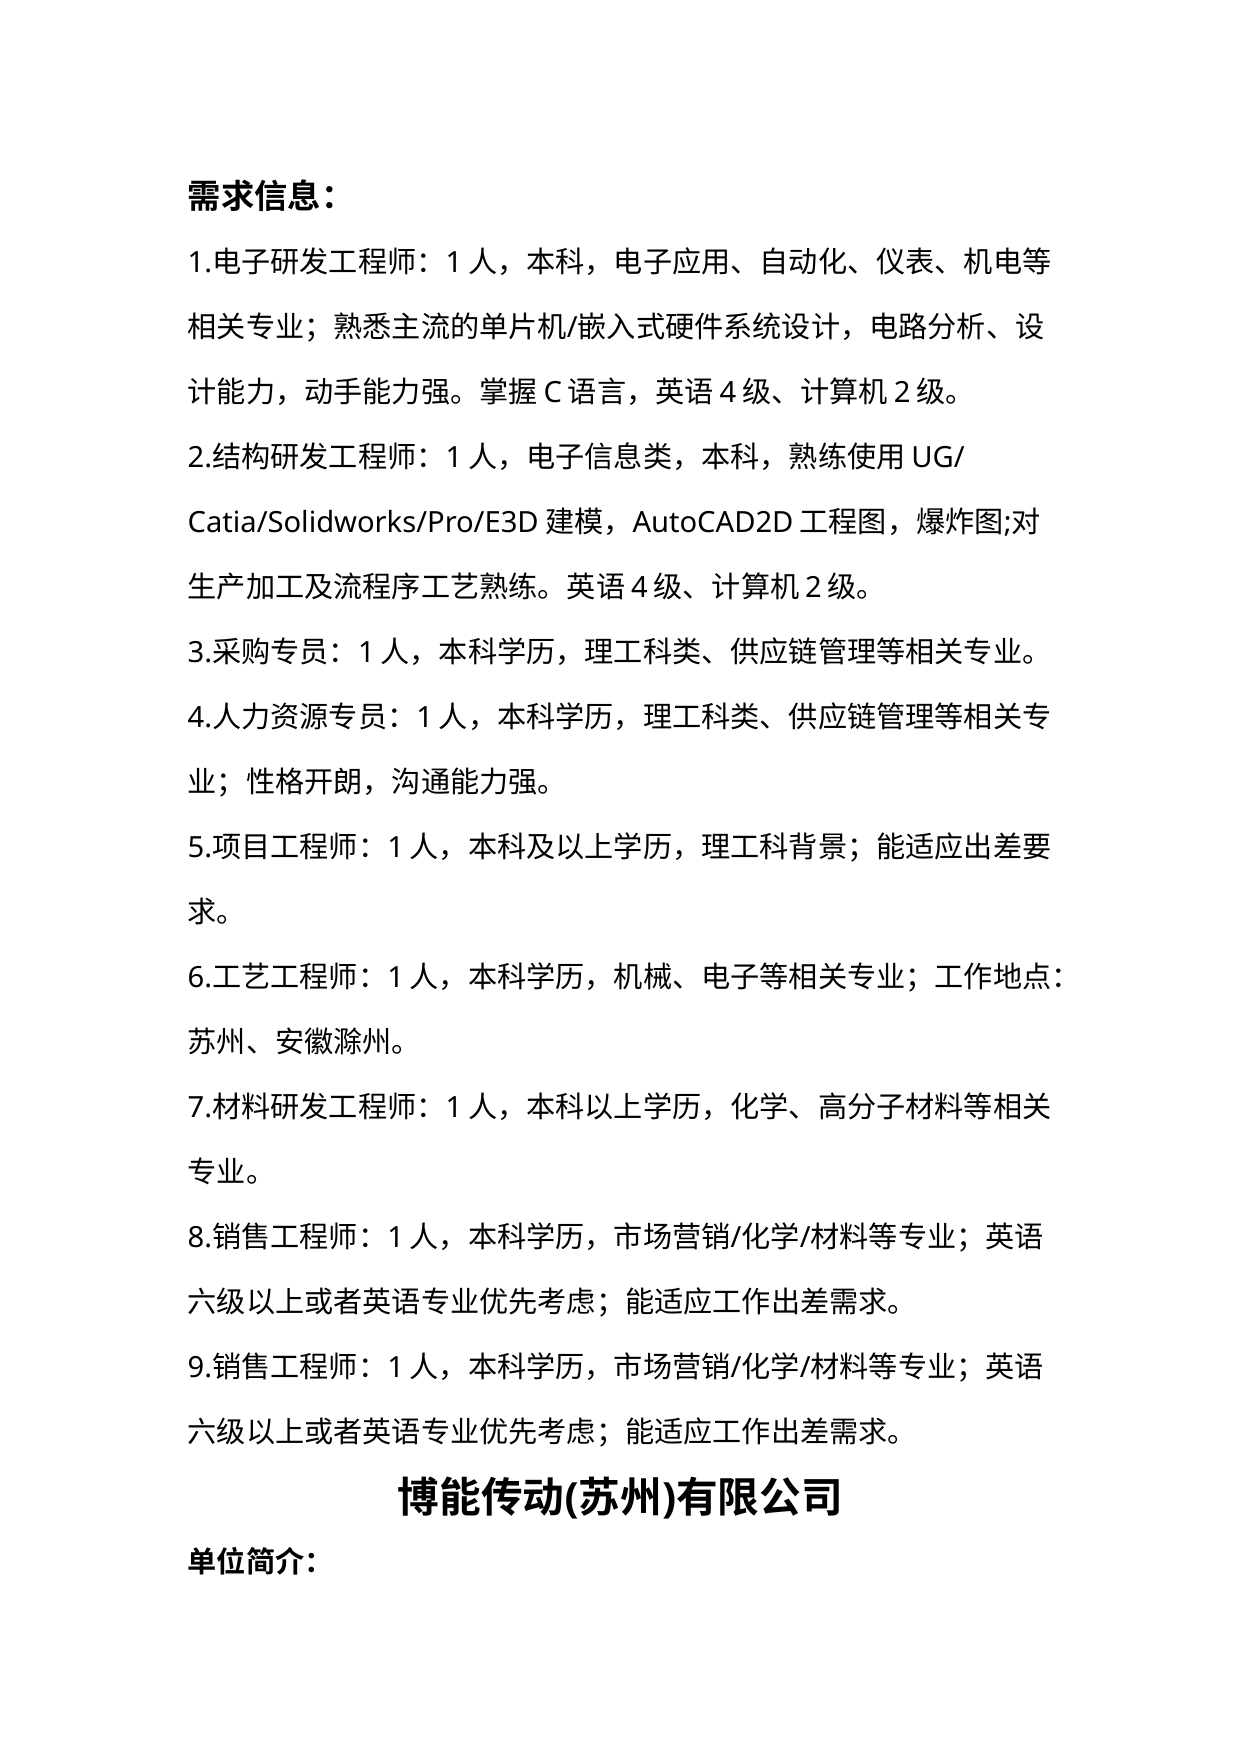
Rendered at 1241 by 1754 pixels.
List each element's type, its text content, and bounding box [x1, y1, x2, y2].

text 单位简介： [187, 1527, 1053, 1592]
text 8.销售工程师：1人，本科学历，市场营销/化学/材料等专业；英语六级以上或者英语专业优先考虑；能适应工作出差需求。 [187, 1202, 1053, 1332]
text 6.工艺工程师：1人，本科学历，机械、电子等相关专业；工作地点：苏州、安徽滁州。 [187, 942, 1053, 1072]
text 3.采购专员：1人，本科学历，理工科类、供应链管理等相关专业。 [187, 617, 1053, 682]
text 5.项目工程师：1人，本科及以上学历，理工科背景；能适应出差要求。 [187, 812, 1053, 942]
text 7.材料研发工程师：1人，本科以上学历，化学、高分子材料等相关专业。 [187, 1072, 1053, 1202]
text 2.结构研发工程师：1人，电子信息类，本科，熟练使用UG/Catia/Solidworks/Pro/E3D建模，AutoCAD2D工程图，爆炸图;对生产加工及流程序工艺熟练。英语4级、计算机2级。 [187, 422, 1053, 617]
text 需求信息： [187, 162, 1053, 227]
text 4.人力资源专员：1人，本科学历，理工科类、供应链管理等相关专业；性格开朗，沟通能力强。 [187, 682, 1053, 812]
text 9.销售工程师：1人，本科学历，市场营销/化学/材料等专业；英语六级以上或者英语专业优先考虑；能适应工作出差需求。 [187, 1332, 1053, 1462]
text 1.电子研发工程师：1人，本科，电子应用、自动化、仪表、机电等相关专业；熟悉主流的单片机/嵌入式硬件系统设计，电路分析、设计能力，动手能力强。掌握C语言，英语4级、计算机2级。 [187, 227, 1053, 422]
text 博能传动(苏州)有限公司 [187, 1462, 1053, 1527]
